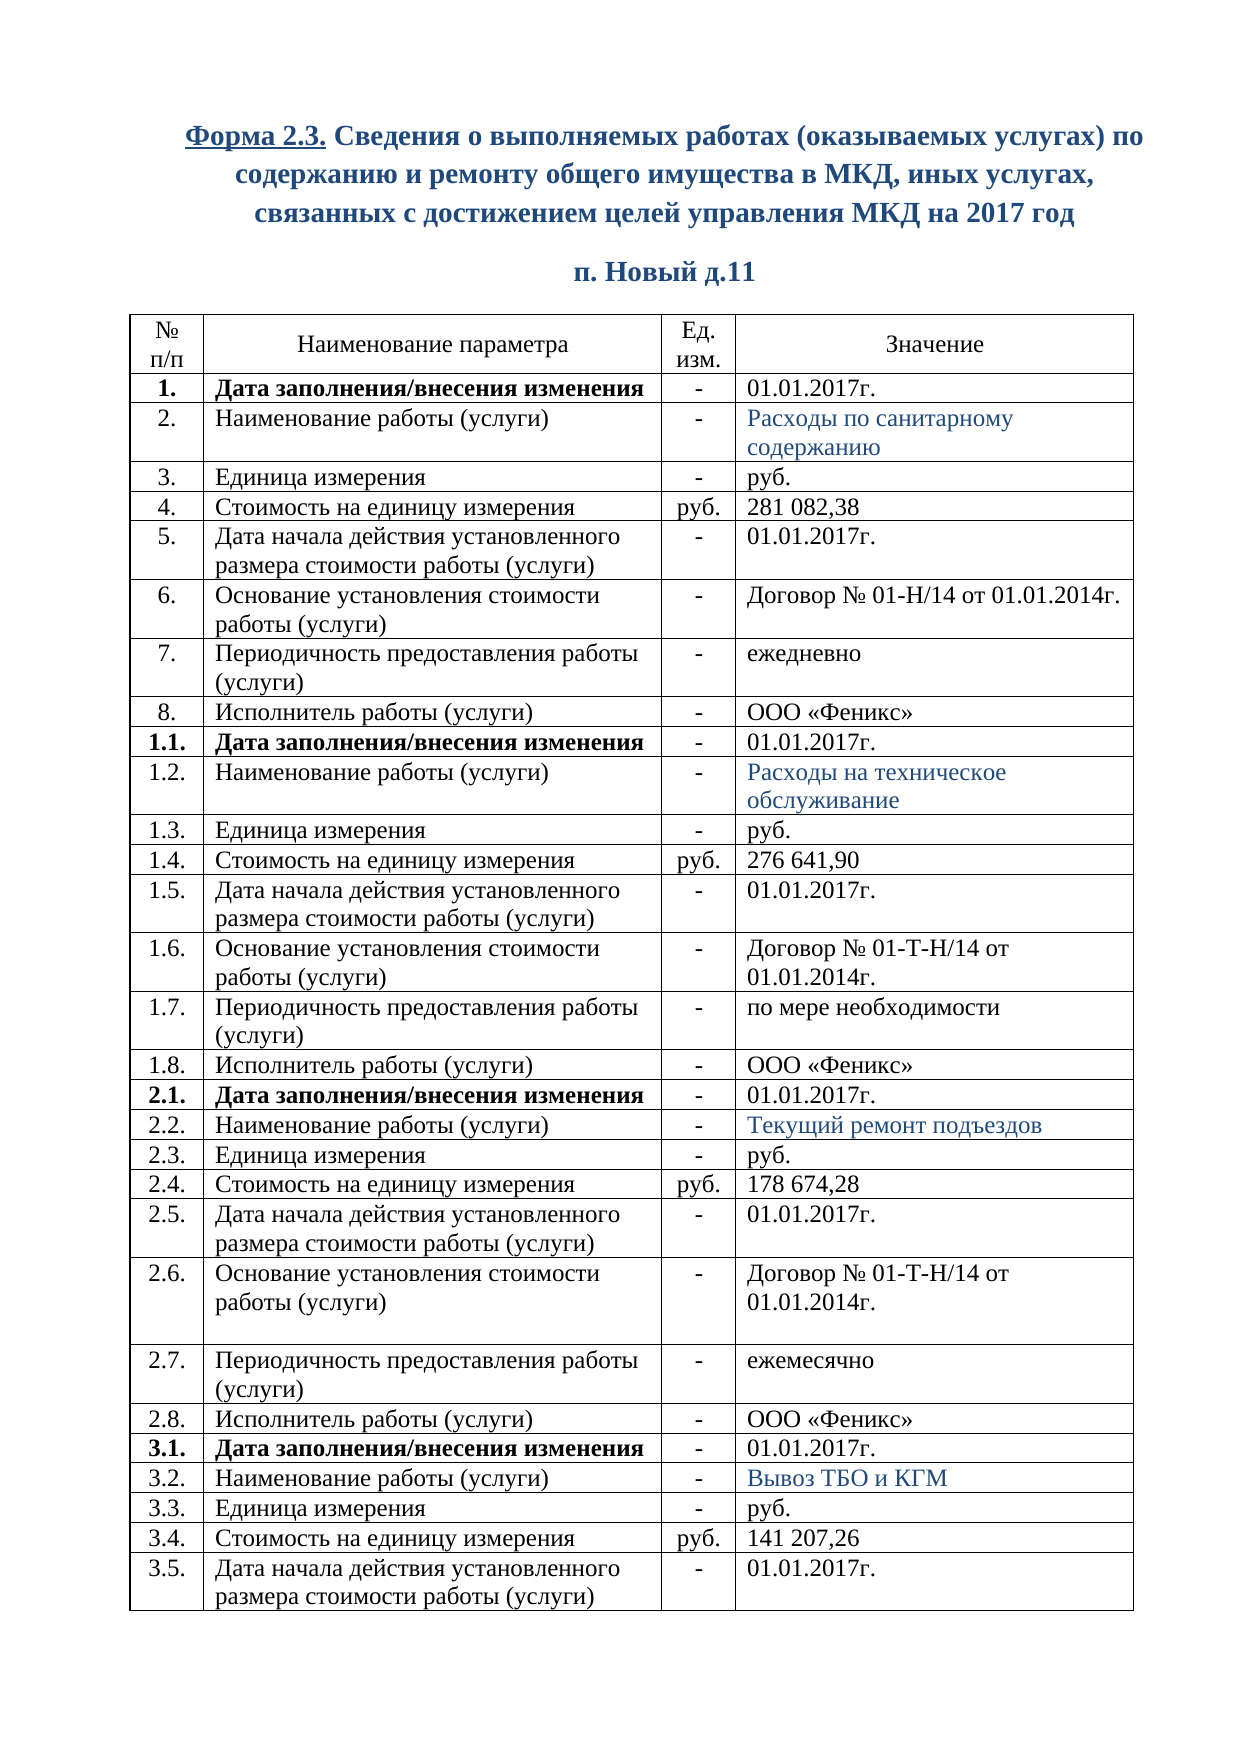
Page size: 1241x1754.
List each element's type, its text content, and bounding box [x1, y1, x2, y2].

table_cell 2. [131, 403, 203, 461]
text Форма 2.3. Сведения о выполняемых работах (оказываемых услугах) по содержанию и ремонту общего имущества в МКД, иных услугах, связанных с достижением целей управления МКД на 2017 год [177, 118, 1152, 229]
table_cell Стоимость на единицу измерения [204, 1523, 661, 1552]
table_cell Единица измерения [204, 462, 661, 491]
table_cell 4. [131, 492, 203, 520]
text п. Новый д.11 [177, 254, 1152, 288]
table_cell Дата начала действия установленного размера стоимости работы (услуги) [204, 1199, 661, 1257]
table_cell ООО «Феникс» [736, 1404, 1133, 1432]
table_cell Исполнитель работы (услуги) [204, 697, 661, 726]
table_cell 1. [131, 374, 203, 402]
table_cell 141 207,26 [736, 1523, 1133, 1552]
table_cell ежемесячно [736, 1345, 1133, 1403]
table_cell 3. [131, 462, 203, 491]
table_cell Исполнитель работы (услуги) [204, 1404, 661, 1432]
table_cell 2.1. [131, 1080, 203, 1109]
table_cell Периодичность предоставления работы (услуги) [204, 992, 661, 1049]
table_cell Текущий ремонт подъездов [736, 1110, 1133, 1139]
table_cell - [662, 1140, 735, 1168]
table_cell - [662, 580, 735, 637]
table_cell руб. [662, 845, 735, 874]
table_header Наименование параметра [204, 315, 661, 372]
table_cell Основание установления стоимости работы (услуги) [204, 933, 661, 991]
table_cell руб. [736, 1140, 1133, 1168]
table_cell руб. [736, 1493, 1133, 1522]
table_cell Единица измерения [204, 1493, 661, 1522]
table_cell Дата заполнения/внесения изменения [204, 1434, 661, 1462]
table_cell 2.7. [131, 1345, 203, 1403]
table_cell по мере необходимости [736, 992, 1133, 1049]
table_cell Расходы на техническое обслуживание [736, 757, 1133, 814]
table_cell 01.01.2017г. [736, 1080, 1133, 1109]
table_cell - [662, 933, 735, 991]
table_cell 01.01.2017г. [736, 521, 1133, 579]
table_cell Основание установления стоимости работы (услуги) [204, 1258, 661, 1344]
table_cell Стоимость на единицу измерения [204, 845, 661, 874]
table_header Ед. изм. [662, 315, 735, 372]
table_cell 276 641,90 [736, 845, 1133, 874]
table_cell 3.3. [131, 1493, 203, 1522]
table_cell 01.01.2017г. [736, 727, 1133, 756]
table_cell - [662, 374, 735, 402]
table_cell Единица измерения [204, 815, 661, 844]
table_cell - [662, 521, 735, 579]
table_cell Единица измерения [204, 1140, 661, 1168]
table_cell 2.3. [131, 1140, 203, 1168]
table_cell 1.6. [131, 933, 203, 991]
table_cell - [662, 1404, 735, 1432]
table_cell - [662, 992, 735, 1049]
table_cell ООО «Феникс» [736, 697, 1133, 726]
table_cell 1.5. [131, 875, 203, 932]
table_cell - [662, 1553, 735, 1610]
table_cell - [662, 815, 735, 844]
table_cell руб. [736, 815, 1133, 844]
table_cell Дата заполнения/внесения изменения [204, 374, 661, 402]
table_cell 2.2. [131, 1110, 203, 1139]
table_cell ежедневно [736, 639, 1133, 696]
table_cell - [662, 462, 735, 491]
table_header № п/п [131, 315, 203, 372]
table_cell 1.7. [131, 992, 203, 1049]
table_cell Договор № 01-Т-Н/14 от 01.01.2014г. [736, 933, 1133, 991]
table_cell 281 082,38 [736, 492, 1133, 520]
table_cell - [662, 1199, 735, 1257]
table_cell Наименование работы (услуги) [204, 403, 661, 461]
table_cell руб. [736, 462, 1133, 491]
table_cell 1.4. [131, 845, 203, 874]
table_cell 01.01.2017г. [736, 1553, 1133, 1610]
table_cell 7. [131, 639, 203, 696]
table_cell - [662, 403, 735, 461]
table_cell 01.01.2017г. [736, 1434, 1133, 1462]
table_cell 6. [131, 580, 203, 637]
table_cell 3.1. [131, 1434, 203, 1462]
table_cell - [662, 727, 735, 756]
table_cell 01.01.2017г. [736, 1199, 1133, 1257]
table_cell 2.5. [131, 1199, 203, 1257]
table_cell - [662, 1258, 735, 1344]
table_cell 178 674,28 [736, 1170, 1133, 1198]
table_cell 3.5. [131, 1553, 203, 1610]
table_cell - [662, 875, 735, 932]
table_cell 3.4. [131, 1523, 203, 1552]
table_cell 2.6. [131, 1258, 203, 1344]
table_cell 2.8. [131, 1404, 203, 1432]
table_cell руб. [662, 492, 735, 520]
table_cell 5. [131, 521, 203, 579]
table_cell Вывоз ТБО и КГМ [736, 1463, 1133, 1492]
table_cell Дата начала действия установленного размера стоимости работы (услуги) [204, 521, 661, 579]
table_cell Периодичность предоставления работы (услуги) [204, 639, 661, 696]
table_cell Договор № 01-Т-Н/14 от 01.01.2014г. [736, 1258, 1133, 1344]
table_cell Стоимость на единицу измерения [204, 492, 661, 520]
table_cell 8. [131, 697, 203, 726]
table_cell 01.01.2017г. [736, 875, 1133, 932]
table_cell - [662, 1493, 735, 1522]
table_cell 01.01.2017г. [736, 374, 1133, 402]
table_cell - [662, 1080, 735, 1109]
table_cell 1.1. [131, 727, 203, 756]
table_cell - [662, 697, 735, 726]
table_cell 2.4. [131, 1170, 203, 1198]
table_cell 1.8. [131, 1050, 203, 1079]
table_cell 1.2. [131, 757, 203, 814]
table_cell 1.3. [131, 815, 203, 844]
table_cell руб. [662, 1523, 735, 1552]
table_cell - [662, 1110, 735, 1139]
table_cell руб. [662, 1170, 735, 1198]
table_cell - [662, 1463, 735, 1492]
table_cell - [662, 1434, 735, 1462]
table_cell Наименование работы (услуги) [204, 1110, 661, 1139]
table_cell - [662, 1345, 735, 1403]
table_cell Дата заполнения/внесения изменения [204, 727, 661, 756]
table_cell - [662, 1050, 735, 1079]
table_cell Договор № 01-Н/14 от 01.01.2014г. [736, 580, 1133, 637]
table_cell Дата заполнения/внесения изменения [204, 1080, 661, 1109]
table_header Значение [736, 315, 1133, 372]
table_cell 3.2. [131, 1463, 203, 1492]
table_cell Стоимость на единицу измерения [204, 1170, 661, 1198]
table_cell - [662, 757, 735, 814]
table_cell Наименование работы (услуги) [204, 1463, 661, 1492]
table_cell Основание установления стоимости работы (услуги) [204, 580, 661, 637]
table_cell Исполнитель работы (услуги) [204, 1050, 661, 1079]
table_cell Дата начала действия установленного размера стоимости работы (услуги) [204, 875, 661, 932]
table_cell Дата начала действия установленного размера стоимости работы (услуги) [204, 1553, 661, 1610]
table_cell Расходы по санитарному содержанию [736, 403, 1133, 461]
table_cell Наименование работы (услуги) [204, 757, 661, 814]
table_cell - [662, 639, 735, 696]
table_cell Периодичность предоставления работы (услуги) [204, 1345, 661, 1403]
table_cell ООО «Феникс» [736, 1050, 1133, 1079]
